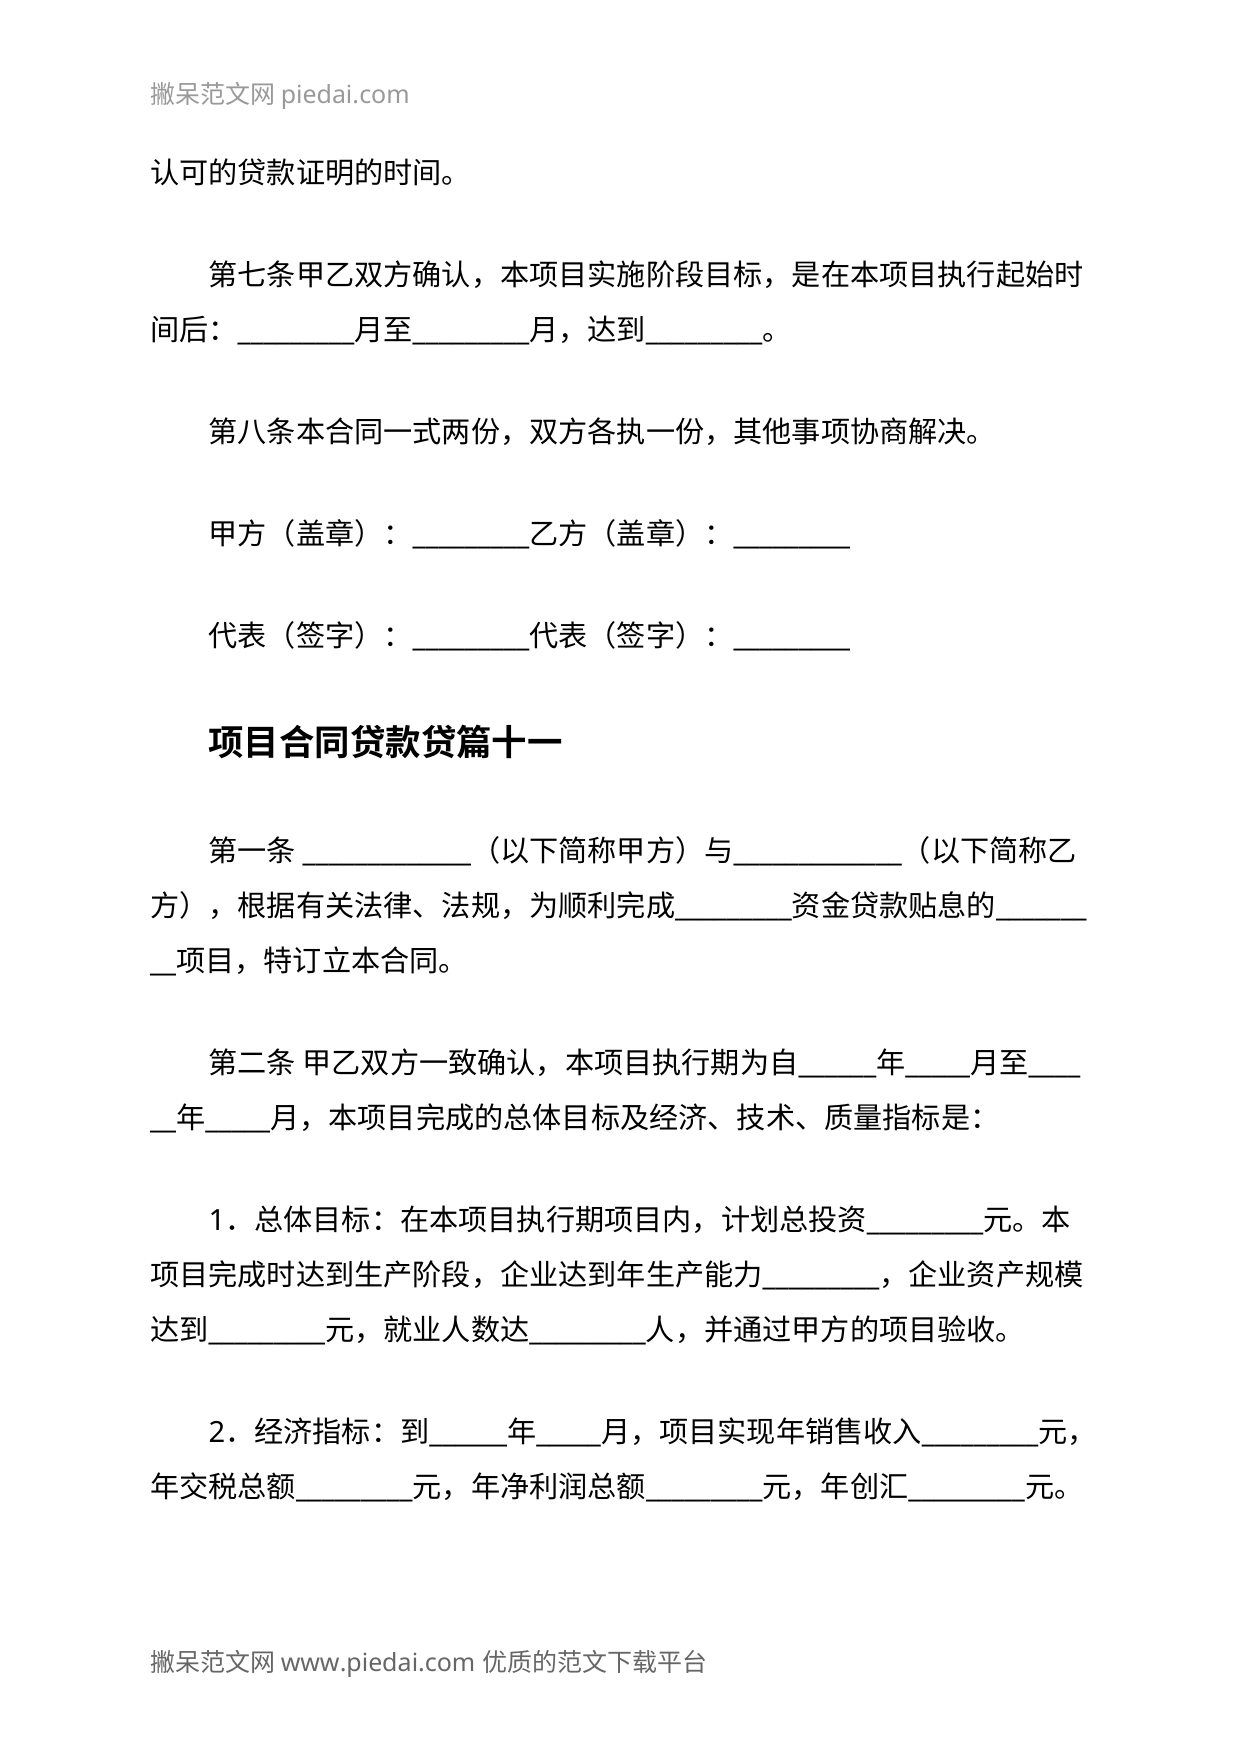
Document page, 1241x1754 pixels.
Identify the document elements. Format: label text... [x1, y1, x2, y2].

text 第八条本合同一式两份，双方各执一份，其他事项协商解决。 [150, 409, 1090, 451]
text 甲方（盖章）：_________乙方（盖章）：_________ [150, 510, 1090, 553]
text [150, 150, 1090, 192]
text 第七条甲乙双方确认，本项目实施阶段目标，是在本项目执行起始时间后：_________月至_________月，达到_________。 [150, 252, 1090, 349]
text 1．总体目标：在本项目执行期项目内，计划总投资_________元。本项目完成时达到生产阶段，企业达到年生产能力_________，企业资产规模达到_________元，就业人数达_________人，并通过甲方的项目验收。 [150, 1197, 1090, 1349]
text 第二条 甲乙双方一致确认，本项目执行期为自______年_____月至______年_____月，本项目完成的总体目标及经济、技术、质量指标是： [150, 1040, 1090, 1137]
text 代表（签字）：_________代表（签字）：_________ [150, 612, 1090, 655]
text 第一条 _____________（以下简称甲方）与_____________（以下简称乙方），根据有关法律、法规，为顺利完成_________资金贷款贴息的_________项目，特订立本合同。 [150, 828, 1090, 980]
text 项目合同贷款贷篇十一 [150, 714, 1090, 766]
text 2．经济指标：到______年_____月，项目实现年销售收入_________元，年交税总额_________元，年净利润总额_________元，年创汇_________元。 [150, 1409, 1090, 1506]
